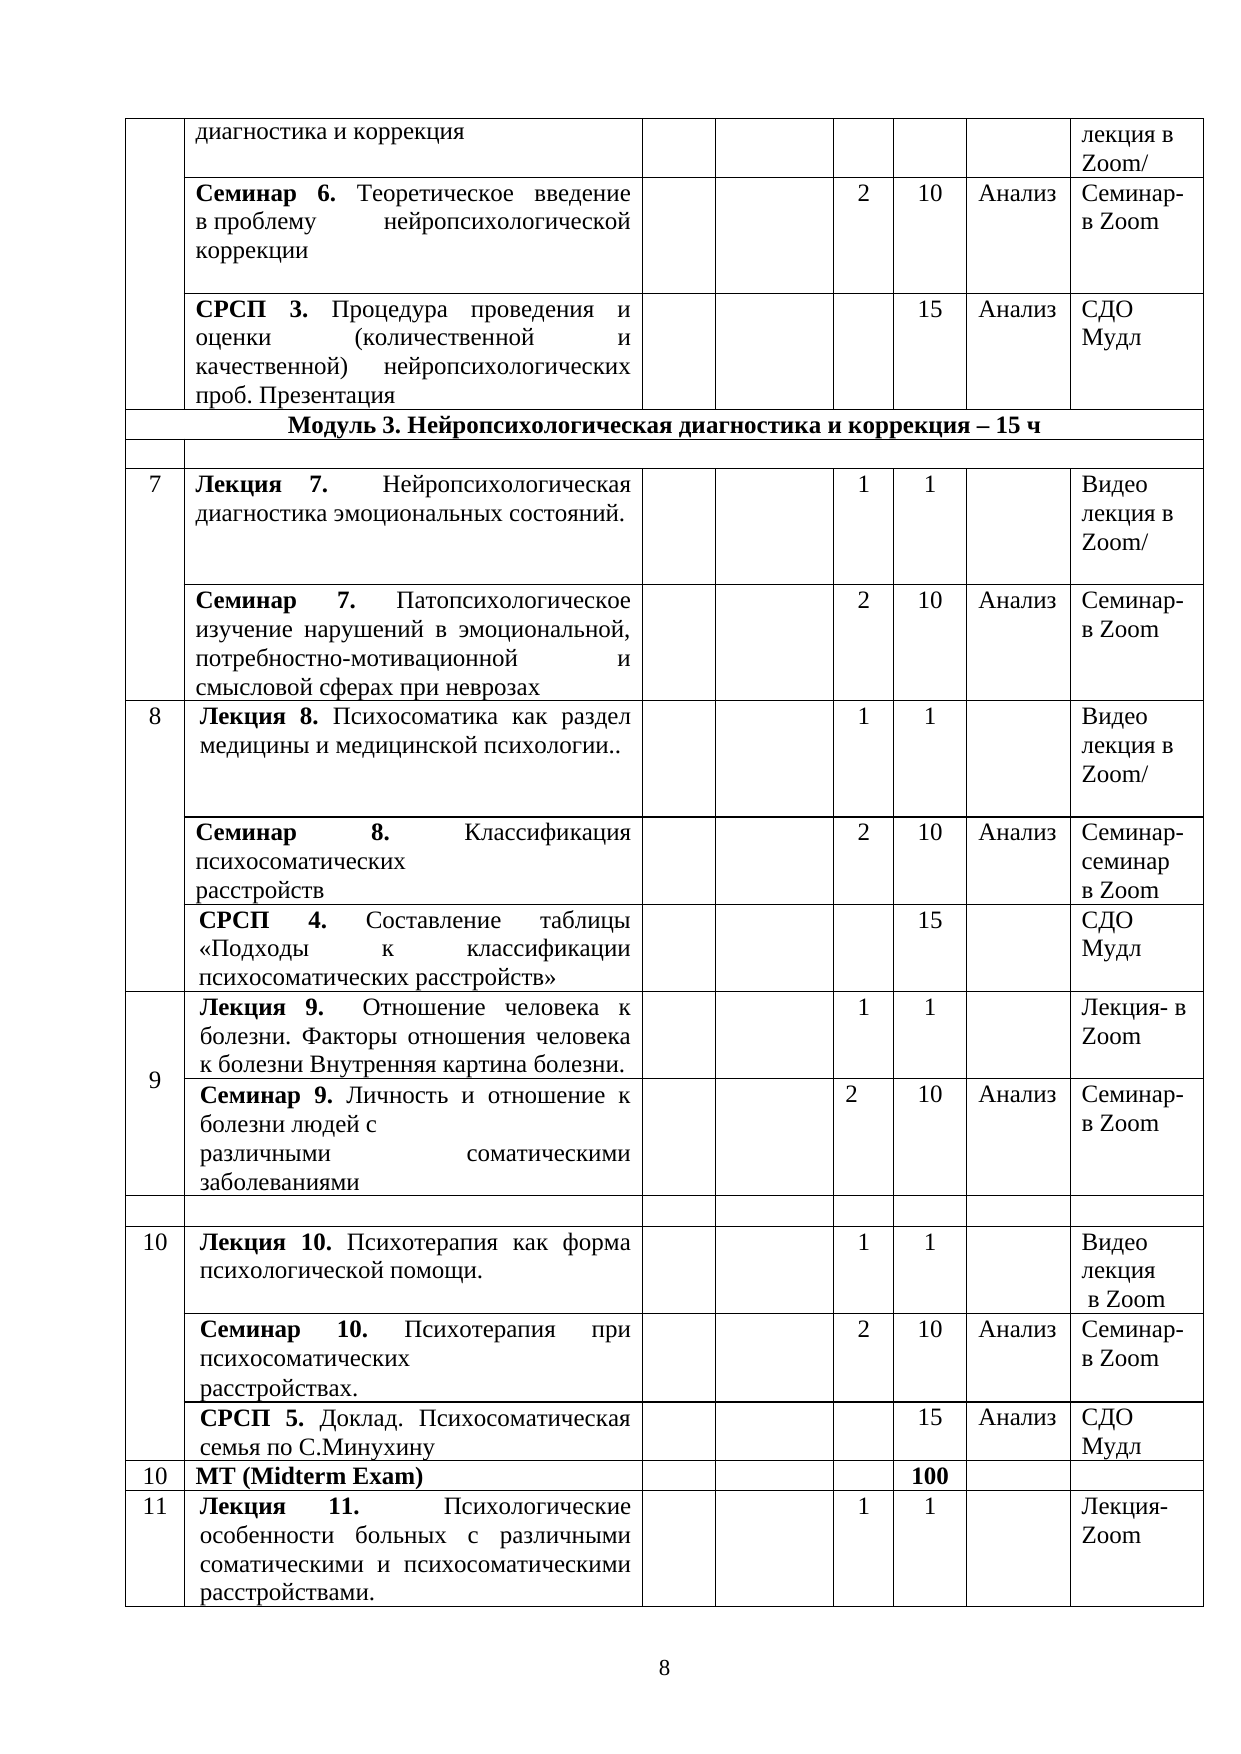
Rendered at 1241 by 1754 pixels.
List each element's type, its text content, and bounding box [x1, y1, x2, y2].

table_cell 6 [126, 119, 184, 409]
table_cell [643, 1196, 715, 1226]
table_cell СДО Мудл [1071, 294, 1203, 409]
table_cell [716, 469, 833, 584]
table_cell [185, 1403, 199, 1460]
table_cell 10 [126, 1227, 184, 1460]
table_cell 1 [894, 119, 966, 177]
table_cell Видео лекция в Zoom [1071, 1227, 1203, 1313]
table_cell [967, 469, 1070, 584]
table_cell 15 [894, 294, 966, 409]
table_cell СРСП 3. Процедура проведения и оценки (количественной и качественной) нейропсихологических проб. Презентация [185, 294, 642, 409]
table_cell Семинар- в Zoom [1071, 1079, 1203, 1195]
table_cell Видео лекция в Zoom/ [1071, 469, 1203, 584]
table_cell [967, 1461, 1070, 1490]
table_cell Анализ [967, 1314, 1070, 1401]
table_cell 10 [894, 178, 966, 293]
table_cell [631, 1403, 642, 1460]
table_cell [716, 701, 833, 816]
table_cell Семинар 9. Личность и отношение к болезни людей с различными соматическими заболеваниями [185, 1079, 642, 1195]
table_cell [967, 701, 1070, 816]
table_cell Лекция 11. Психологические особенности больных с различными соматическими и психосоматическими расстройствами. [185, 1491, 642, 1606]
table_cell Семинар- в Zoom [1071, 585, 1203, 700]
table_cell 1 [894, 1227, 966, 1313]
table_cell 2 [834, 1079, 893, 1195]
table_cell [967, 119, 1070, 177]
table_cell [643, 1461, 715, 1490]
table_cell 8 [126, 701, 184, 991]
table_cell 1 [894, 1491, 966, 1606]
table_cell [643, 1227, 715, 1313]
table_cell [643, 469, 715, 584]
table_cell Лекция 7. Нейропсихологическая диагностика эмоциональных состояний. [185, 469, 642, 584]
table_cell Лекция 8. Психосоматика как раздел медицины и медицинской психологии.. [185, 701, 642, 816]
table_cell МТ (Midterm Exam) [185, 1461, 642, 1490]
table_cell [643, 905, 715, 991]
table_cell [967, 1196, 1070, 1226]
table_cell 7 [126, 469, 184, 700]
table_cell Лекция 9. Отношение человека к болезни. Факторы отношения человека к болезни Внутренняя картина болезни. [185, 992, 642, 1078]
table_cell Анализ [967, 1403, 1070, 1460]
table_cell [716, 1227, 833, 1313]
table_cell [716, 992, 833, 1078]
table_cell 2 [834, 1314, 893, 1401]
table_cell [967, 1227, 1070, 1313]
table_cell [967, 905, 1070, 991]
table_cell [894, 1196, 966, 1226]
table_cell Анализ [967, 294, 1070, 409]
table_cell [1071, 1196, 1203, 1226]
table_cell [643, 1403, 715, 1460]
table_cell [643, 992, 715, 1078]
table_cell Семинар- семинар в Zoom [1071, 818, 1203, 904]
table_cell [185, 440, 1203, 468]
table_cell 10 [894, 1314, 966, 1401]
table_cell 15 [894, 905, 966, 991]
table_cell [716, 1079, 833, 1195]
table_cell [834, 905, 893, 991]
table_cell Анализ [967, 1079, 1070, 1195]
table_cell Семинар 6. Теоретическое введение в проблему нейропсихологической коррекции [185, 178, 642, 293]
table_cell 1 [834, 469, 893, 584]
table_cell [716, 905, 833, 991]
table_cell [126, 440, 184, 468]
table_cell 100 [894, 1461, 966, 1490]
table_cell [716, 178, 833, 293]
table_cell 1 [834, 1491, 893, 1606]
table_cell [643, 119, 715, 177]
table_cell 2 [834, 585, 893, 700]
table_cell [716, 1491, 833, 1606]
table_cell 1 [894, 701, 966, 816]
table_cell [643, 701, 715, 816]
table_cell Анализ [967, 178, 1070, 293]
table_cell СДО Мудл [1071, 905, 1203, 991]
table_cell [716, 1314, 833, 1401]
table_cell [643, 818, 715, 904]
table_cell [643, 294, 715, 409]
table_cell 1 [834, 119, 893, 177]
table_cell 1 [834, 1227, 893, 1313]
table_cell 11 [126, 1491, 184, 1606]
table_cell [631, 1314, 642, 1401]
table_cell [834, 1403, 893, 1460]
table_cell СДО Мудл [1071, 1403, 1203, 1460]
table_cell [185, 119, 642, 177]
table_cell [834, 294, 893, 409]
table_cell Модуль 3. Нейропсихологическая диагностика и коррекция – 15 ч [126, 410, 1203, 438]
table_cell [1071, 119, 1203, 177]
table_cell Анализ [967, 585, 1070, 700]
table_cell 1 [894, 992, 966, 1078]
table_cell 10 [894, 818, 966, 904]
table_cell 10 [894, 585, 966, 700]
table_cell СРСП 4. Составление таблицы «Подходы к классификации психосоматических расстройств» [185, 905, 642, 991]
table_cell [967, 992, 1070, 1078]
table_cell Анализ [967, 818, 1070, 904]
table_cell [643, 1079, 715, 1195]
table_cell Лекция 10. Психотерапия как форма психологической помощи. [185, 1227, 642, 1313]
table_cell Лекция- в Zoom [1071, 992, 1203, 1078]
table_cell [834, 1461, 893, 1490]
table_cell Семинар- в Zoom [1071, 1314, 1203, 1401]
table_cell [643, 585, 715, 700]
table_cell 1 [834, 701, 893, 816]
table_cell 1 [834, 992, 893, 1078]
table_cell [716, 585, 833, 700]
table_cell [834, 1196, 893, 1226]
table_cell [716, 294, 833, 409]
table_cell 2 [834, 178, 893, 293]
table_cell [716, 1196, 833, 1226]
table_cell Лекция- Zoom [1071, 1491, 1203, 1606]
table_cell [1071, 1461, 1203, 1490]
table_cell [716, 1461, 833, 1490]
table_cell 10 [894, 1079, 966, 1195]
table_cell [643, 1491, 715, 1606]
table_cell 1 [894, 469, 966, 584]
table_cell Видео лекция в Zoom/ [1071, 701, 1203, 816]
table_cell 9 [126, 992, 184, 1195]
table_cell Семинар 7. Патопсихологическое изучение нарушений в эмоциональной, потребностно-мотивационной и смысловой сферах при неврозах [185, 585, 642, 700]
table_cell [716, 119, 833, 177]
table_cell Семинар 8. Классификация психосоматических расстройств [185, 818, 642, 904]
table_cell Семинар- в Zoom [1071, 178, 1203, 293]
table_cell [643, 1314, 715, 1401]
table_cell [126, 1196, 184, 1226]
table_cell [185, 1196, 642, 1226]
table_cell [716, 818, 833, 904]
table_cell 2 [834, 818, 893, 904]
table_cell [967, 1491, 1070, 1606]
table_cell 15 [894, 1403, 966, 1460]
table_cell [716, 1403, 833, 1460]
table_cell 10 [126, 1461, 184, 1490]
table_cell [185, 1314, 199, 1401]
table_cell [643, 178, 715, 293]
